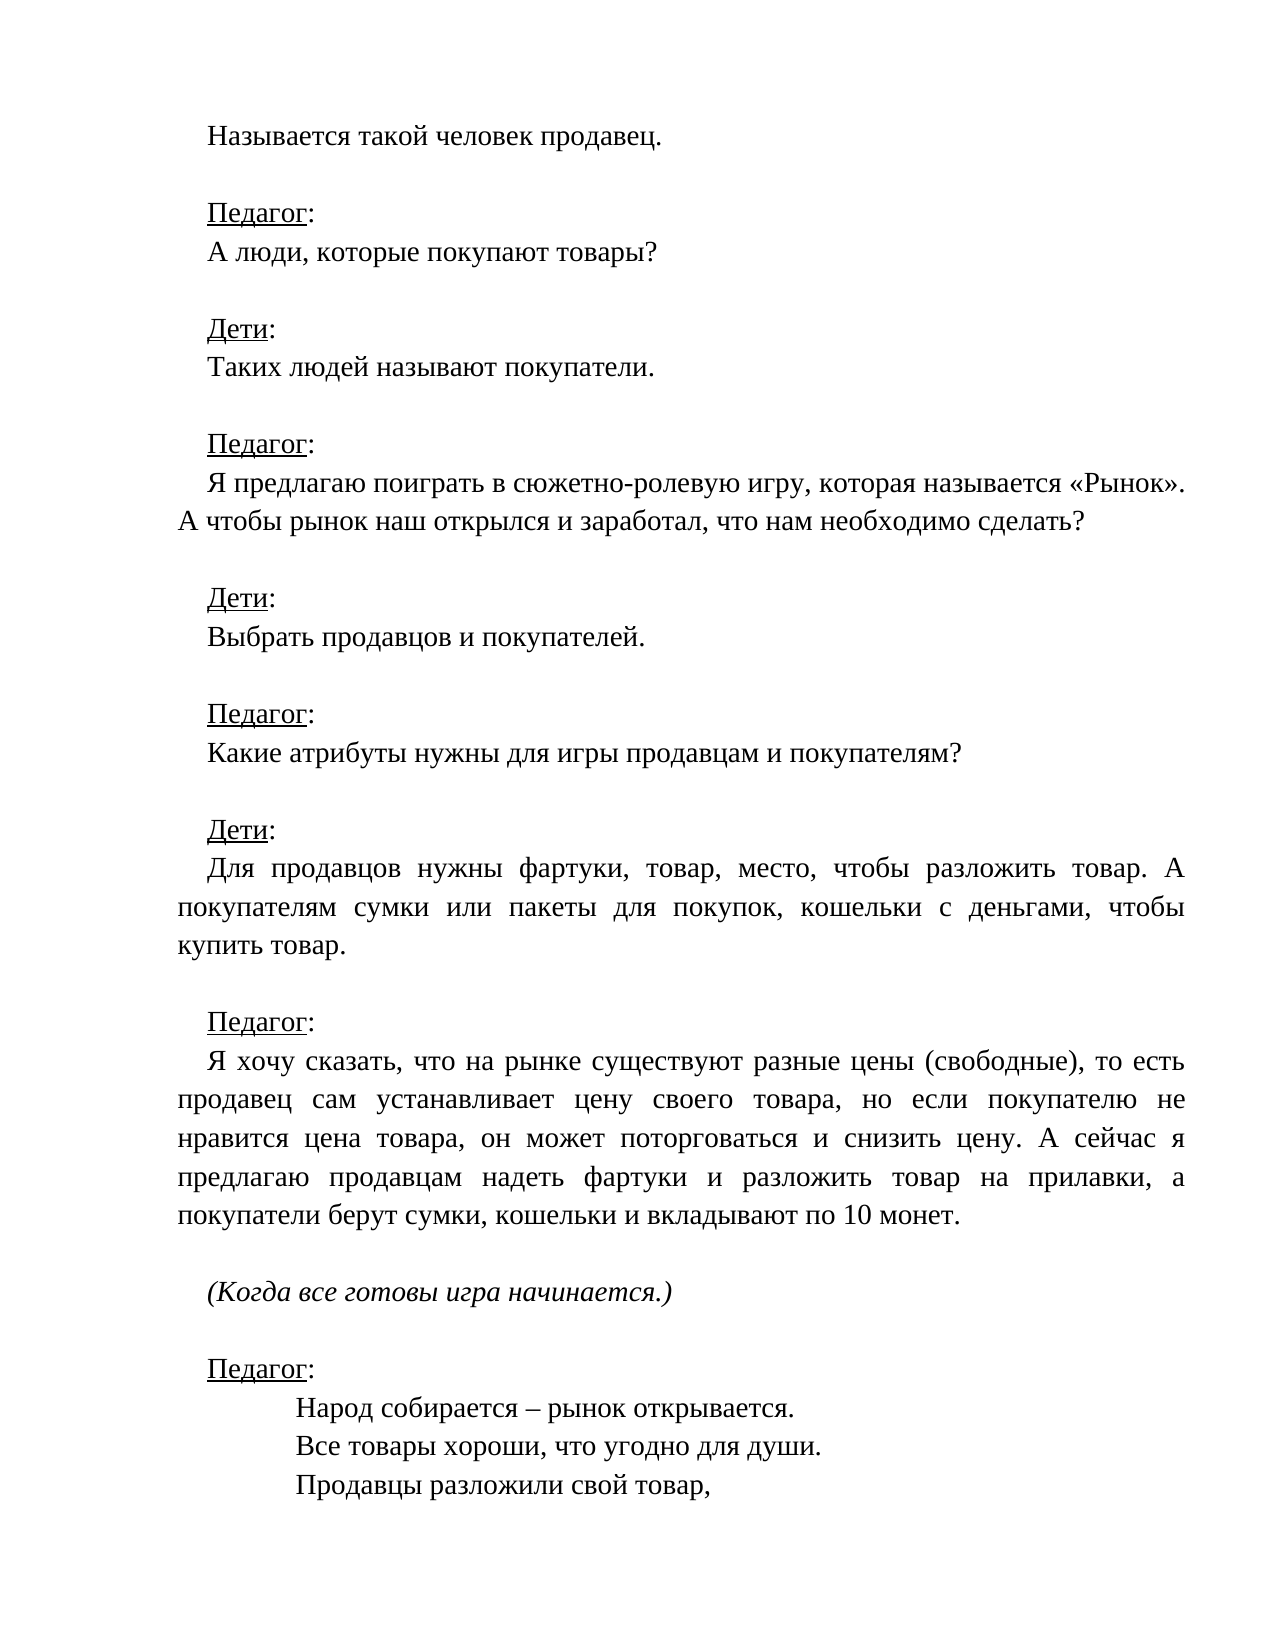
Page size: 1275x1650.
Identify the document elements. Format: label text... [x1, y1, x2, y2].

text Дети: [177, 812, 1186, 845]
text Называется такой человек продавец. [177, 118, 1186, 152]
text А люди, которые покупают товары? [177, 234, 1186, 267]
text Педагог: [177, 1004, 1186, 1038]
text Педагог: [177, 696, 1186, 730]
text Какие атрибуты нужны для игры продавцам и покупателям? [177, 735, 1186, 768]
text Для продавцов нужны фартуки, товар, место, чтобы разложить товар. А покупателям сумки или пакеты для покупок, кошельки с деньгами, чтобы купить товар. [177, 850, 1186, 961]
text Педагог: [177, 426, 1186, 460]
text Выбрать продавцов и покупателей. [177, 619, 1186, 653]
text Я предлагаю поиграть в сюжетно-ролевую игру, которая называется «Рынок». А чтобы рынок наш открылся и заработал, что нам необходимо сделать? [177, 465, 1186, 537]
text Продавцы разложили свой товар, [177, 1467, 1186, 1501]
text Все товары хороши, что угодно для души. [177, 1428, 1186, 1462]
text Педагог: [177, 1351, 1186, 1385]
text Я хочу сказать, что на рынке существуют разные цены (свободные), то есть продавец сам устанавливает цену своего товара, но если покупателю не нравится цена товара, он может поторговаться и снизить цену. А сейчас я предлагаю продавцам надеть фартуки и разложить товар на прилавки, а покупатели берут сумки, кошельки и вкладывают по 10 монет. [177, 1043, 1186, 1231]
text Таких людей называют покупатели. [177, 349, 1186, 383]
text Народ собирается – рынок открывается. [177, 1390, 1186, 1423]
text Дети: [177, 311, 1186, 344]
text Дети: [177, 581, 1186, 614]
text Педагог: [177, 195, 1186, 229]
text (Когда все готовы игра начинается.) [177, 1274, 1186, 1308]
